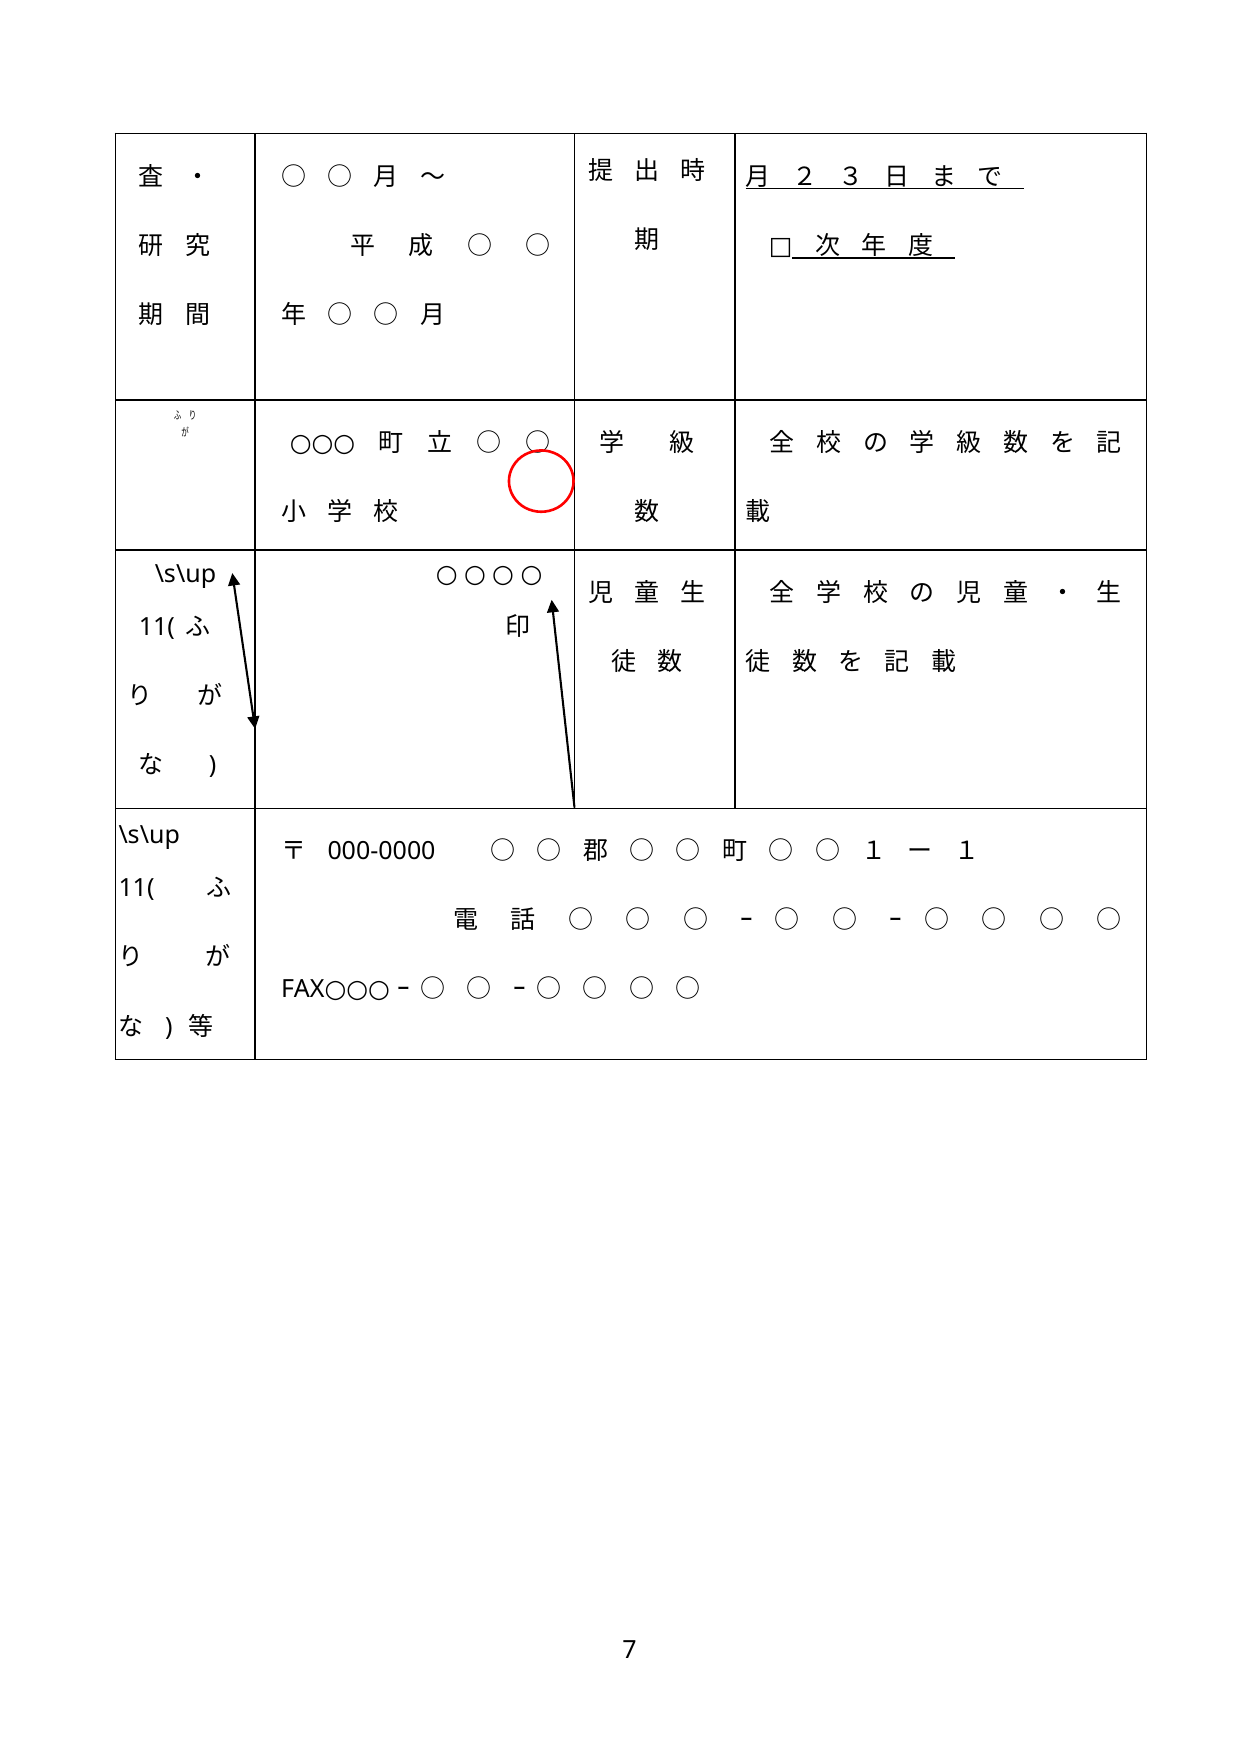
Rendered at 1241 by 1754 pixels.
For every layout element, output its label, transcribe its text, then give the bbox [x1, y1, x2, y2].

table_cell 〒000-0000 ○○郡○○町○○１ー１ 電話○○○ｰ○○ｰ○○○○ FAX○○○ｰ○○ｰ○○○○ [256, 809, 1146, 1059]
table_cell ○ ○ ○ ○ 印 [256, 551, 574, 807]
table_cell ○○○町立○○小学校 [256, 401, 574, 549]
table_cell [736, 134, 1146, 399]
table_cell [116, 551, 254, 807]
table_cell 全学校の児童・生徒数を記載 [736, 551, 1146, 807]
table_cell 全校の学級数を記載 [736, 401, 1146, 549]
table_cell 平成○○年○○月～ 平成○○年○○月 [256, 134, 574, 399]
table_cell 児童生徒数 [575, 551, 734, 807]
table_cell 等 [116, 809, 254, 1059]
table_cell 調査･研究成果 提出時期 [575, 134, 734, 399]
table_cell 学 級 数 [575, 401, 734, 549]
table_cell [116, 401, 254, 549]
table_cell 調査・研究 期間 [116, 134, 254, 399]
